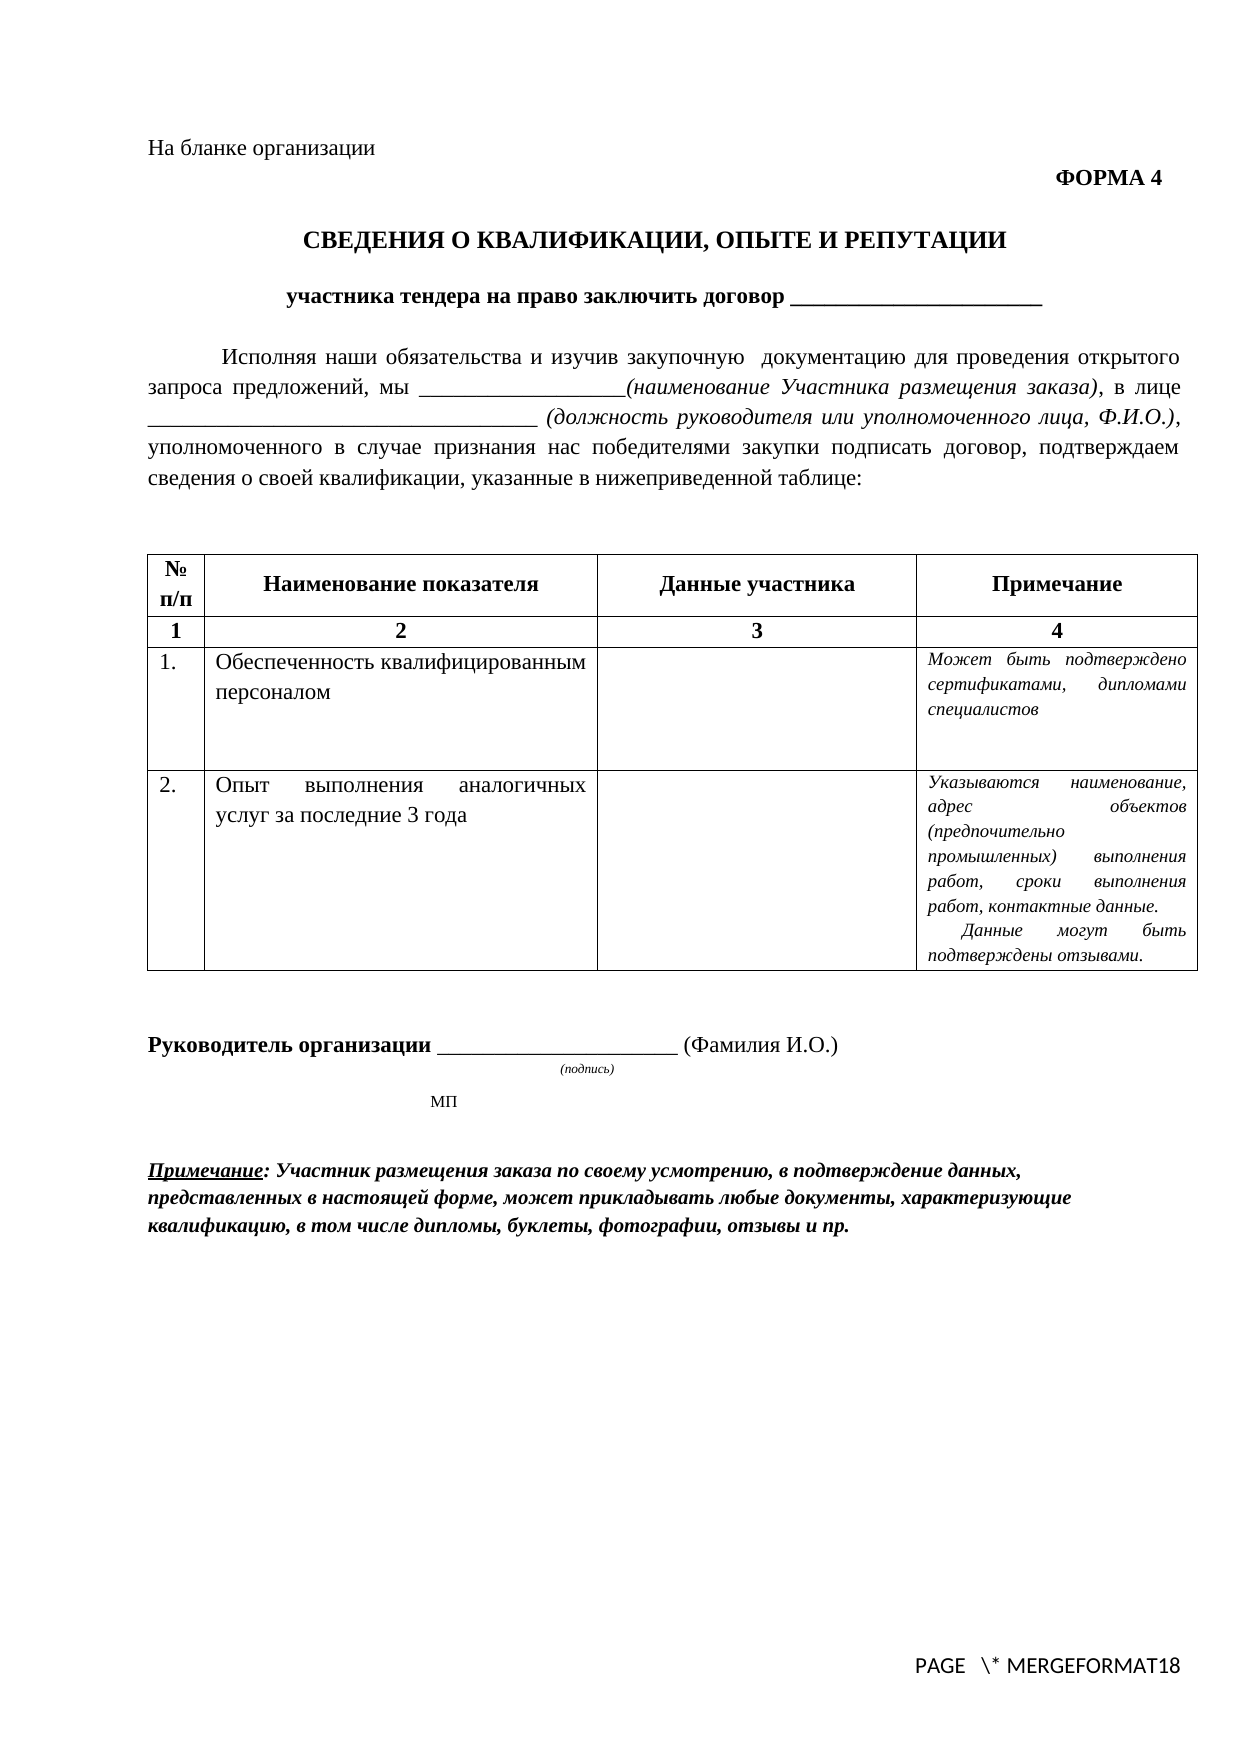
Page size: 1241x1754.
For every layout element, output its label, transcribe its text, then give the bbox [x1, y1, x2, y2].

table_cell Указываются наименование, адрес объектов (предпочительно промышленных) выполнения работ, сроки выполнения работ, контактные данные. Данные могут быть подтверждены отзывами. [917, 771, 1197, 969]
text ФОРМА 4 [148, 164, 1162, 191]
table_cell Может быть подтверждено сертификатами, дипломами специалистов [917, 648, 1197, 769]
text Примечание: Участник размещения заказа по своему усмотрению, в подтверждение данных, представленных в настоящей форме, может прикладывать любые документы, характеризующие квалификацию, в том числе дипломы, буклеты, фотографии, отзывы и пр. [148, 1158, 1162, 1237]
table_header № п/п [148, 555, 204, 616]
text участника тендера на право заключить договор ______________________ [148, 282, 1181, 309]
table_header Наименование показателя [205, 555, 597, 616]
table_cell 2 [205, 617, 597, 647]
table_cell 1 [148, 617, 204, 647]
table_cell Обеспеченность квалифицированным персоналом [205, 648, 597, 769]
text Исполняя наши обязательства и изучив закупочную документацию для проведения открытого запроса предложений, мы __________________(наименование Участника размещения заказа), в лице __________________________________ (должность руководителя или уполномоченного лица, Ф.И.О.), уполномоченного в случае признания нас победителями закупки подписать договор, подтверждаем сведения о своей квалификации, указанные в нижеприведенной таблице: [148, 343, 1181, 490]
table_header Данные участника [598, 555, 916, 616]
text СВЕДЕНИЯ О КВАЛИФИКАЦИИ, ОПЫТЕ И РЕПУТАЦИИ [148, 225, 1162, 254]
text На бланке организации [148, 134, 1162, 161]
table_cell 1. [148, 648, 204, 769]
table_cell 2. [148, 771, 204, 969]
text Руководитель организации _____________________ (Фамилия И.О.) [148, 1031, 1162, 1057]
table_cell 4 [917, 617, 1197, 647]
text МП [148, 1091, 1162, 1125]
text (подпись) [517, 1061, 1162, 1088]
table_header Примечание [917, 555, 1197, 616]
table_cell 3 [598, 617, 916, 647]
table_cell [598, 771, 916, 969]
table_cell Опыт выполнения аналогичных услуг за последние 3 года [205, 771, 597, 969]
table_cell [598, 648, 916, 769]
